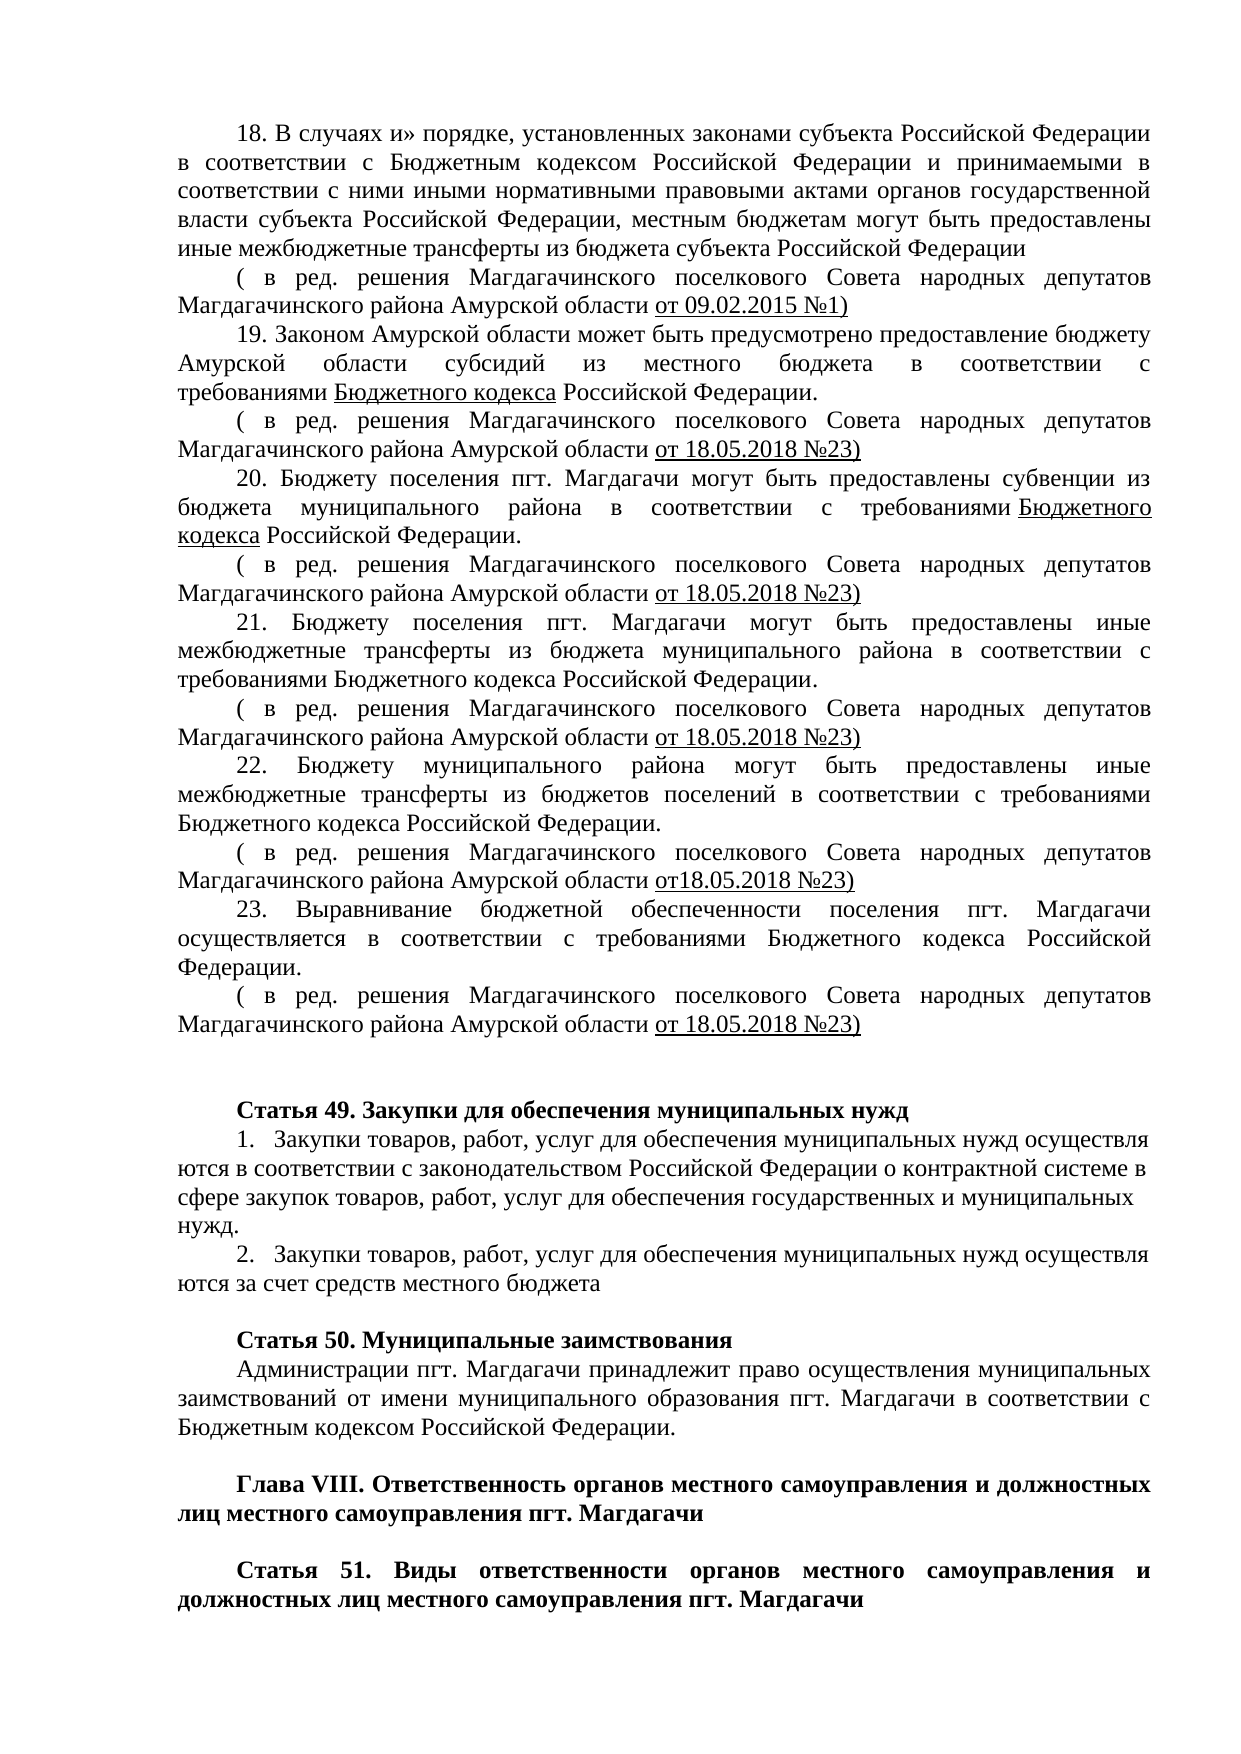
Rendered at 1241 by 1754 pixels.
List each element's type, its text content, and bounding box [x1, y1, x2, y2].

text 20. Бюджету поселения пгт. Магдагачи могут быть предоставлены субвенции из бюджета муниципального района в соответствии с требованиями Бюджетного кодекса Российской Федерации. [177, 463, 1152, 549]
text 2. Закупки товаров, работ, услуг для обеспечения муниципальных нужд осуществляются за счет средств местного бюджета [177, 1239, 1152, 1297]
text Администрации пгт. Магдагачи принадлежит право осуществления муниципальных заимствований от имени муниципального образования пгт. Магдагачи в соответствии с Бюджетным кодексом Российской Федерации. [177, 1354, 1152, 1441]
text ( в ред. решения Магдагачинского поселкового Совета народных депутатов Магдагачинского района Амурской области от 18.05.2018 №23) [177, 693, 1152, 751]
text ( в ред. решения Магдагачинского поселкового Совета народных депутатов Магдагачинского района Амурской области от 18.05.2018 №23) [177, 406, 1152, 463]
text 18. В случаях и» порядке, установленных законами субъекта Российской Федерации в соответствии с Бюджетным кодексом Российской Федерации и принимаемыми в соответствии с ними иными нормативными правовыми актами органов государственной власти субъекта Российской Федерации, местным бюджетам могут быть предоставлены иные межбюджетные трансферты из бюджета субъекта Российской Федерации [177, 118, 1152, 262]
text Глава VIII. Ответственность органов местного самоуправления и должностных лиц местного самоуправления пгт. Магдагачи [177, 1469, 1152, 1527]
text ( в ред. решения Магдагачинского поселкового Совета народных депутатов Магдагачинского района Амурской области от 18.05.2018 №23) [177, 981, 1152, 1038]
text 21. Бюджету поселения пгт. Магдагачи могут быть предоставлены иные межбюджетные трансферты из бюджета муниципального района в соответствии с требованиями Бюджетного кодекса Российской Федерации. [177, 607, 1152, 693]
text 19. Законом Амурской области может быть предусмотрено предоставление бюджету Амурской области субсидий из местного бюджета в соответствии с требованиями Бюджетного кодекса Российской Федерации. [177, 319, 1152, 406]
text 1. Закупки товаров, работ, услуг для обеспечения муниципальных нужд осуществляются в соответствии с законодательством Российской Федерации о контрактной системе всфере закупок товаров, работ, услуг для обеспечения государственных и муниципальных нужд. [177, 1124, 1152, 1239]
text 23. Выравнивание бюджетной обеспеченности поселения пгт. Магдагачи осуществляется в соответствии с требованиями Бюджетного кодекса Российской Федерации. [177, 894, 1152, 981]
text ( в ред. решения Магдагачинского поселкового Совета народных депутатов Магдагачинского района Амурской области от18.05.2018 №23) [177, 837, 1152, 894]
text ( в ред. решения Магдагачинского поселкового Совета народных депутатов Магдагачинского района Амурской области от 18.05.2018 №23) [177, 549, 1152, 607]
text Статья 50. Муниципальные заимствования [177, 1326, 1152, 1354]
text Статья 49. Закупки для обеспечения муниципальных нужд [177, 1096, 1152, 1124]
text ( в ред. решения Магдагачинского поселкового Совета народных депутатов Магдагачинского района Амурской области от 09.02.2015 №1) [177, 262, 1152, 319]
text Статья 51. Виды ответственности органов местного самоуправления и должностных лиц местного самоуправления пгт. Магдагачи [177, 1556, 1152, 1613]
text 22. Бюджету муниципального района могут быть предоставлены иные межбюджетные трансферты из бюджетов поселений в соответствии с требованиями Бюджетного кодекса Российской Федерации. [177, 751, 1152, 837]
